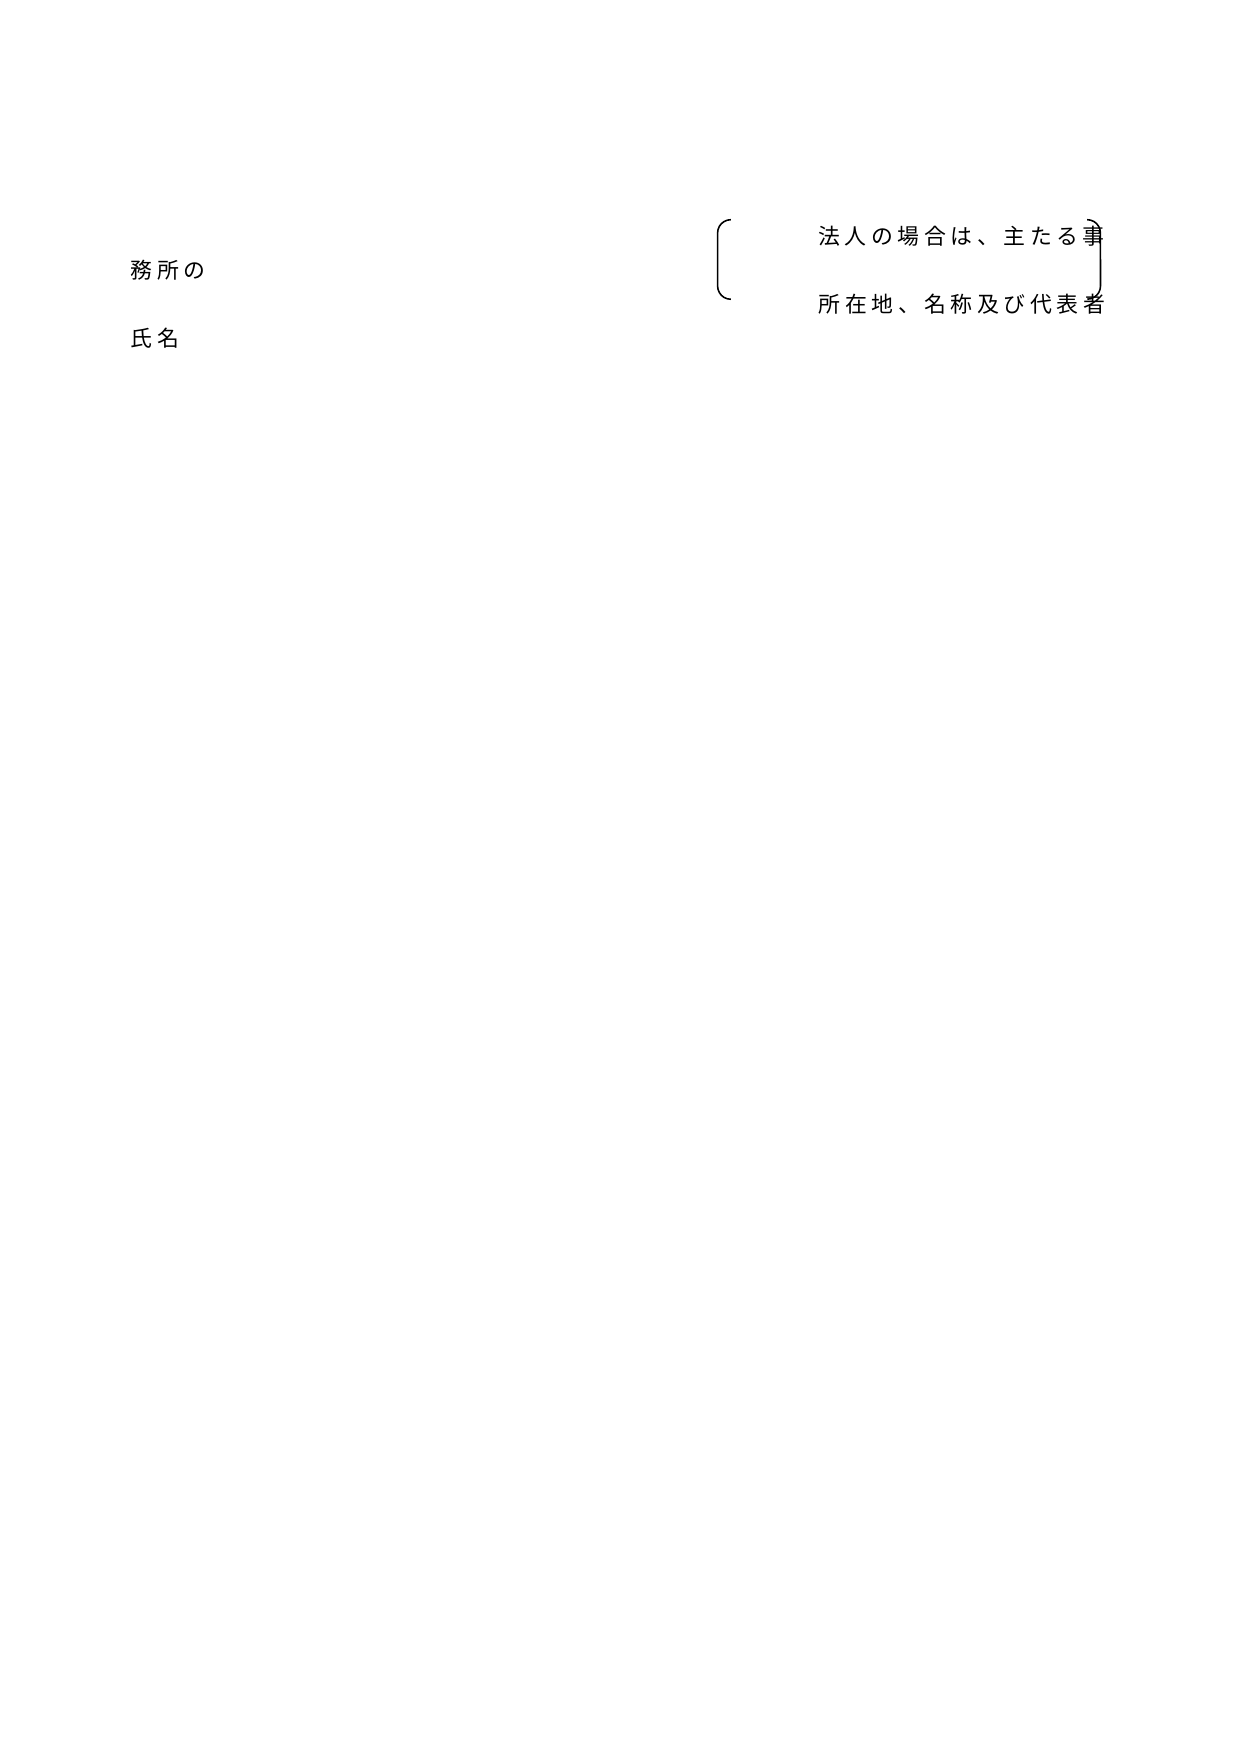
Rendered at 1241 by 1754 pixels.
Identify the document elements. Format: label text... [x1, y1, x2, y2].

text 法人の場合は、主たる事務所の [131, 218, 730, 286]
text 所在地、名称及び代表者氏名 [131, 286, 1109, 354]
text 法人の場合は、主たる事務所の [719, 218, 1099, 286]
